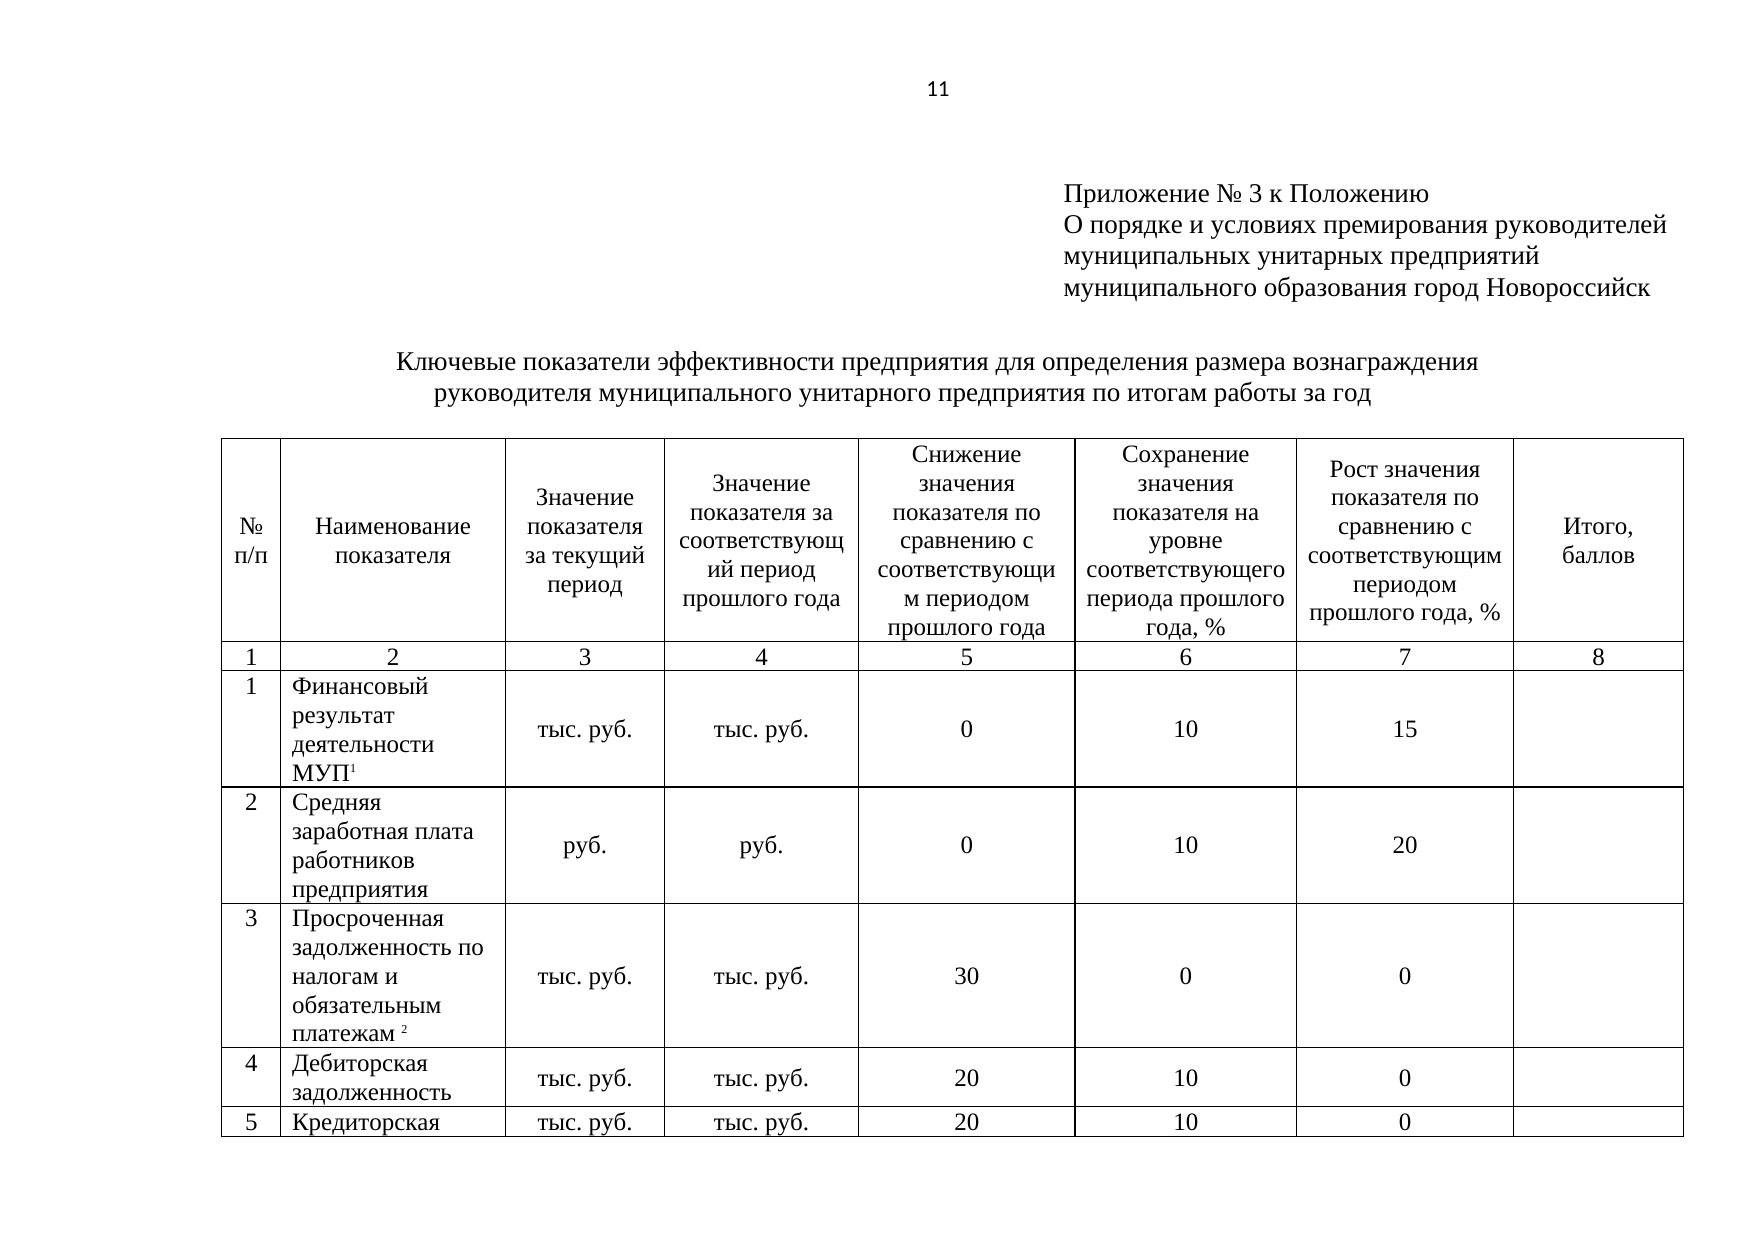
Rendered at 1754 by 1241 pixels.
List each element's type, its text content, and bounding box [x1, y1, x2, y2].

table_cell тыс. руб. [665, 671, 858, 786]
table_cell 20 [859, 1048, 1074, 1106]
table_cell 0 [859, 788, 1074, 902]
table_cell 2 [281, 642, 505, 670]
table_cell 0 [1297, 1048, 1513, 1106]
table_cell 0 [859, 671, 1074, 786]
table_cell 30 [859, 904, 1074, 1047]
table_cell 20 [859, 1107, 1074, 1136]
table_cell 20 [1297, 788, 1513, 902]
table_cell 8 [1514, 642, 1683, 670]
table_cell 6 [1076, 642, 1296, 670]
text Ключевые показатели эффективности предприятия для определения размера вознаграждения [207, 345, 1668, 376]
table_cell тыс. руб. [506, 904, 664, 1047]
table_cell [1514, 788, 1683, 902]
table_cell 3 [222, 904, 280, 1047]
table_header Снижение значения показателя по сравнению с соответствующим периодом прошлого года [859, 439, 1074, 641]
table_cell Средняя заработная плата работников предприятия [281, 788, 505, 902]
table_cell 15 [1297, 671, 1513, 786]
table_cell [1514, 904, 1683, 1047]
table_cell 3 [506, 642, 664, 670]
table_header Значение показателя за соответствующий период прошлого года [665, 439, 858, 641]
table_cell руб. [506, 788, 664, 902]
table_header № п/п [222, 439, 280, 641]
table_cell 10 [1076, 788, 1296, 902]
table_cell 4 [222, 1048, 280, 1106]
table_cell 0 [1297, 1107, 1513, 1136]
table_cell Финансовый результат деятельности МУП1 [281, 671, 505, 786]
table_header Значение показателя за текущий период [506, 439, 664, 641]
table_cell Просроченная задолженность по налогам и обязательным платежам 2 [281, 904, 505, 1047]
table_cell 1 [222, 642, 280, 670]
table_cell [1514, 1048, 1683, 1106]
table_cell 4 [665, 642, 858, 670]
table_header Сохранение значения показателя на уровне соответствующего периода прошлого года, % [1076, 439, 1296, 641]
text руководителя муниципального унитарного предприятия по итогам работы за год [207, 376, 1599, 407]
table_cell тыс. руб. [665, 904, 858, 1047]
table_cell 1 [222, 671, 280, 786]
table_cell 5 [222, 1107, 280, 1136]
table_cell тыс. руб. [665, 1048, 858, 1106]
table_cell 10 [1076, 1107, 1296, 1136]
table_cell тыс. руб. [506, 671, 664, 786]
table_header Итого, баллов [1514, 439, 1683, 641]
table_cell Дебиторская задолженность [281, 1048, 505, 1106]
table_cell 2 [222, 788, 280, 902]
table_cell тыс. руб. [506, 1048, 664, 1106]
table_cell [281, 1107, 505, 1136]
text муниципальных унитарных предприятий [207, 239, 1668, 271]
table_header Рост значения показателя по сравнению с соответствующим периодом прошлого года, % [1297, 439, 1513, 641]
table_cell [1514, 1107, 1683, 1136]
table_cell 10 [1076, 671, 1296, 786]
table_cell 0 [1297, 904, 1513, 1047]
table_cell 0 [1076, 904, 1296, 1047]
text О порядке и условиях премирования руководителей [207, 208, 1668, 239]
table_cell руб. [665, 788, 858, 902]
table_cell тыс. руб. [506, 1107, 664, 1136]
table_cell тыс. руб. [665, 1107, 858, 1136]
table_cell [1514, 671, 1683, 786]
text муниципального образования город Новороссийск [207, 271, 1668, 302]
table_header Наименование показателя [281, 439, 505, 641]
text Приложение № 3 к Положению [207, 177, 1668, 208]
table_cell 10 [1076, 1048, 1296, 1106]
table_cell 7 [1297, 642, 1513, 670]
table_cell 5 [859, 642, 1074, 670]
